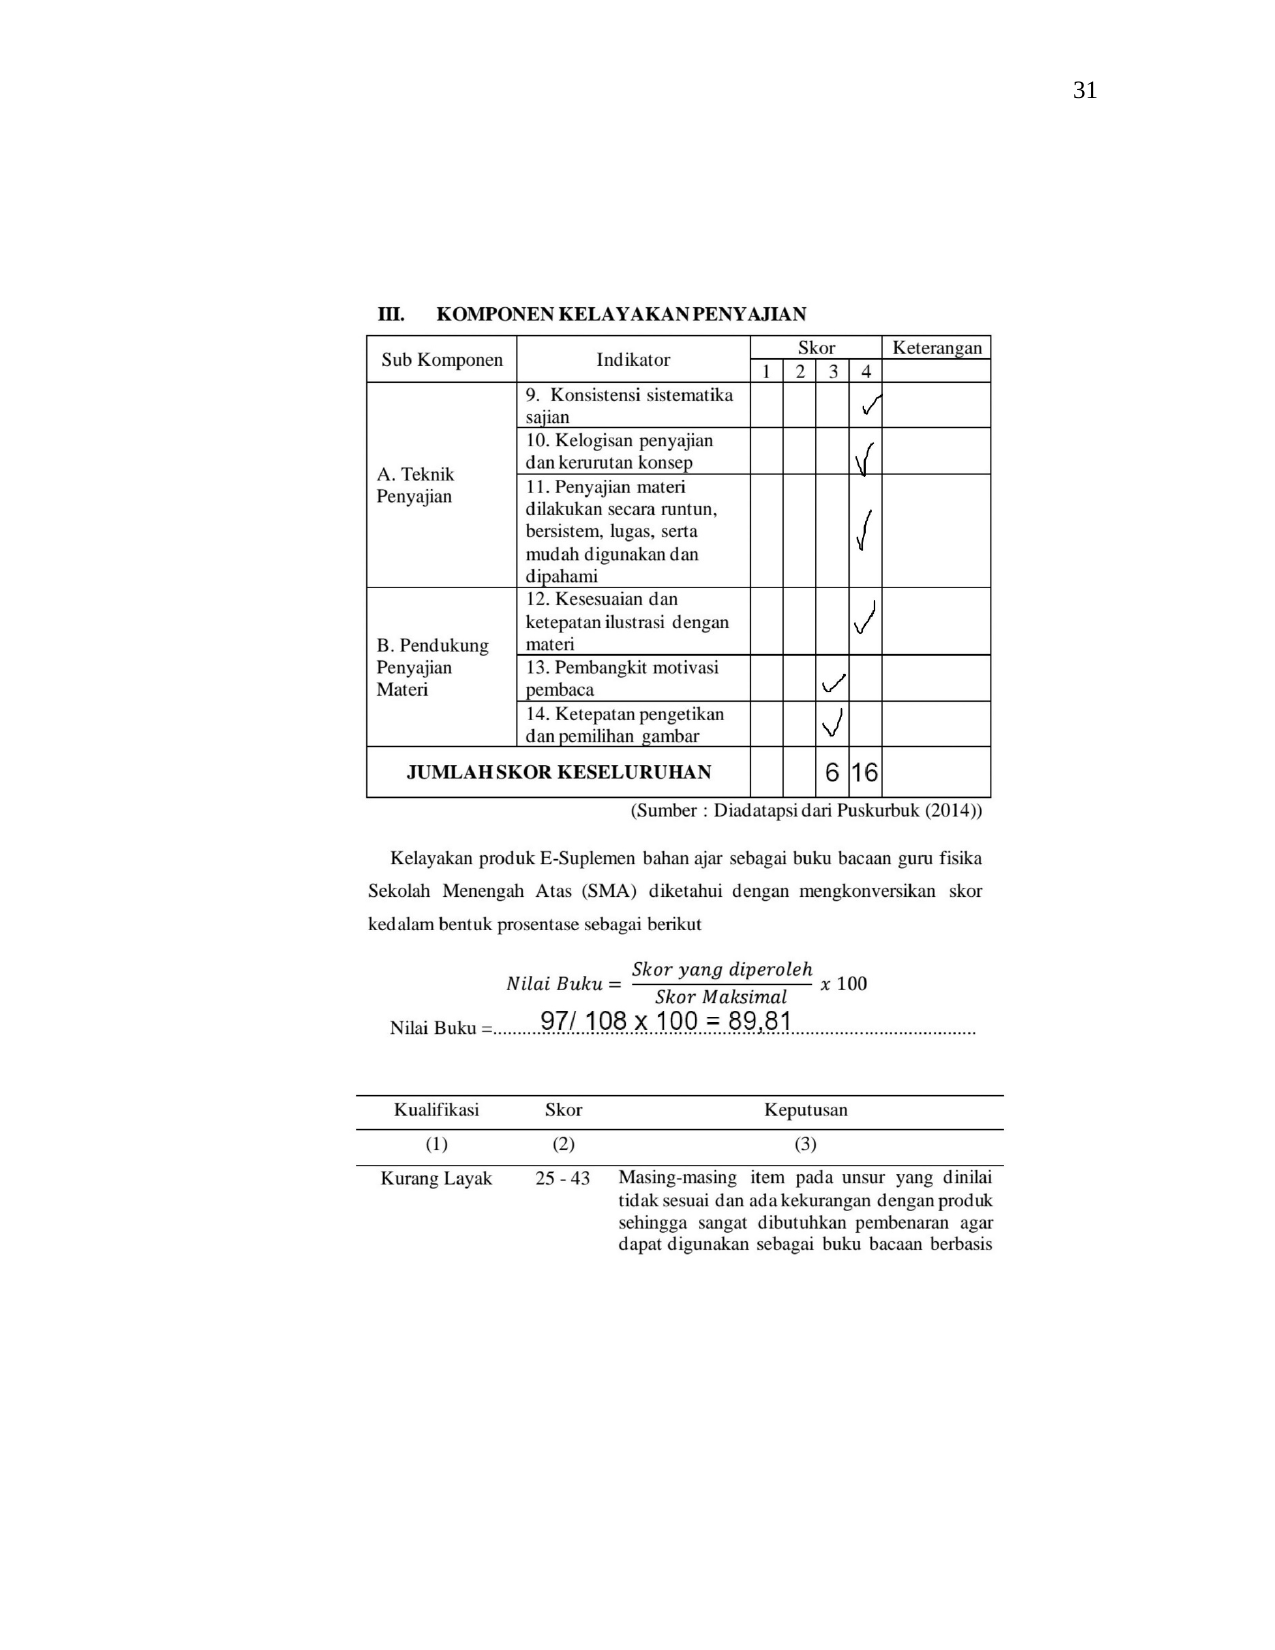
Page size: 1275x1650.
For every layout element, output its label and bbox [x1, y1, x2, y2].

picture [125, 116, 1121, 1405]
